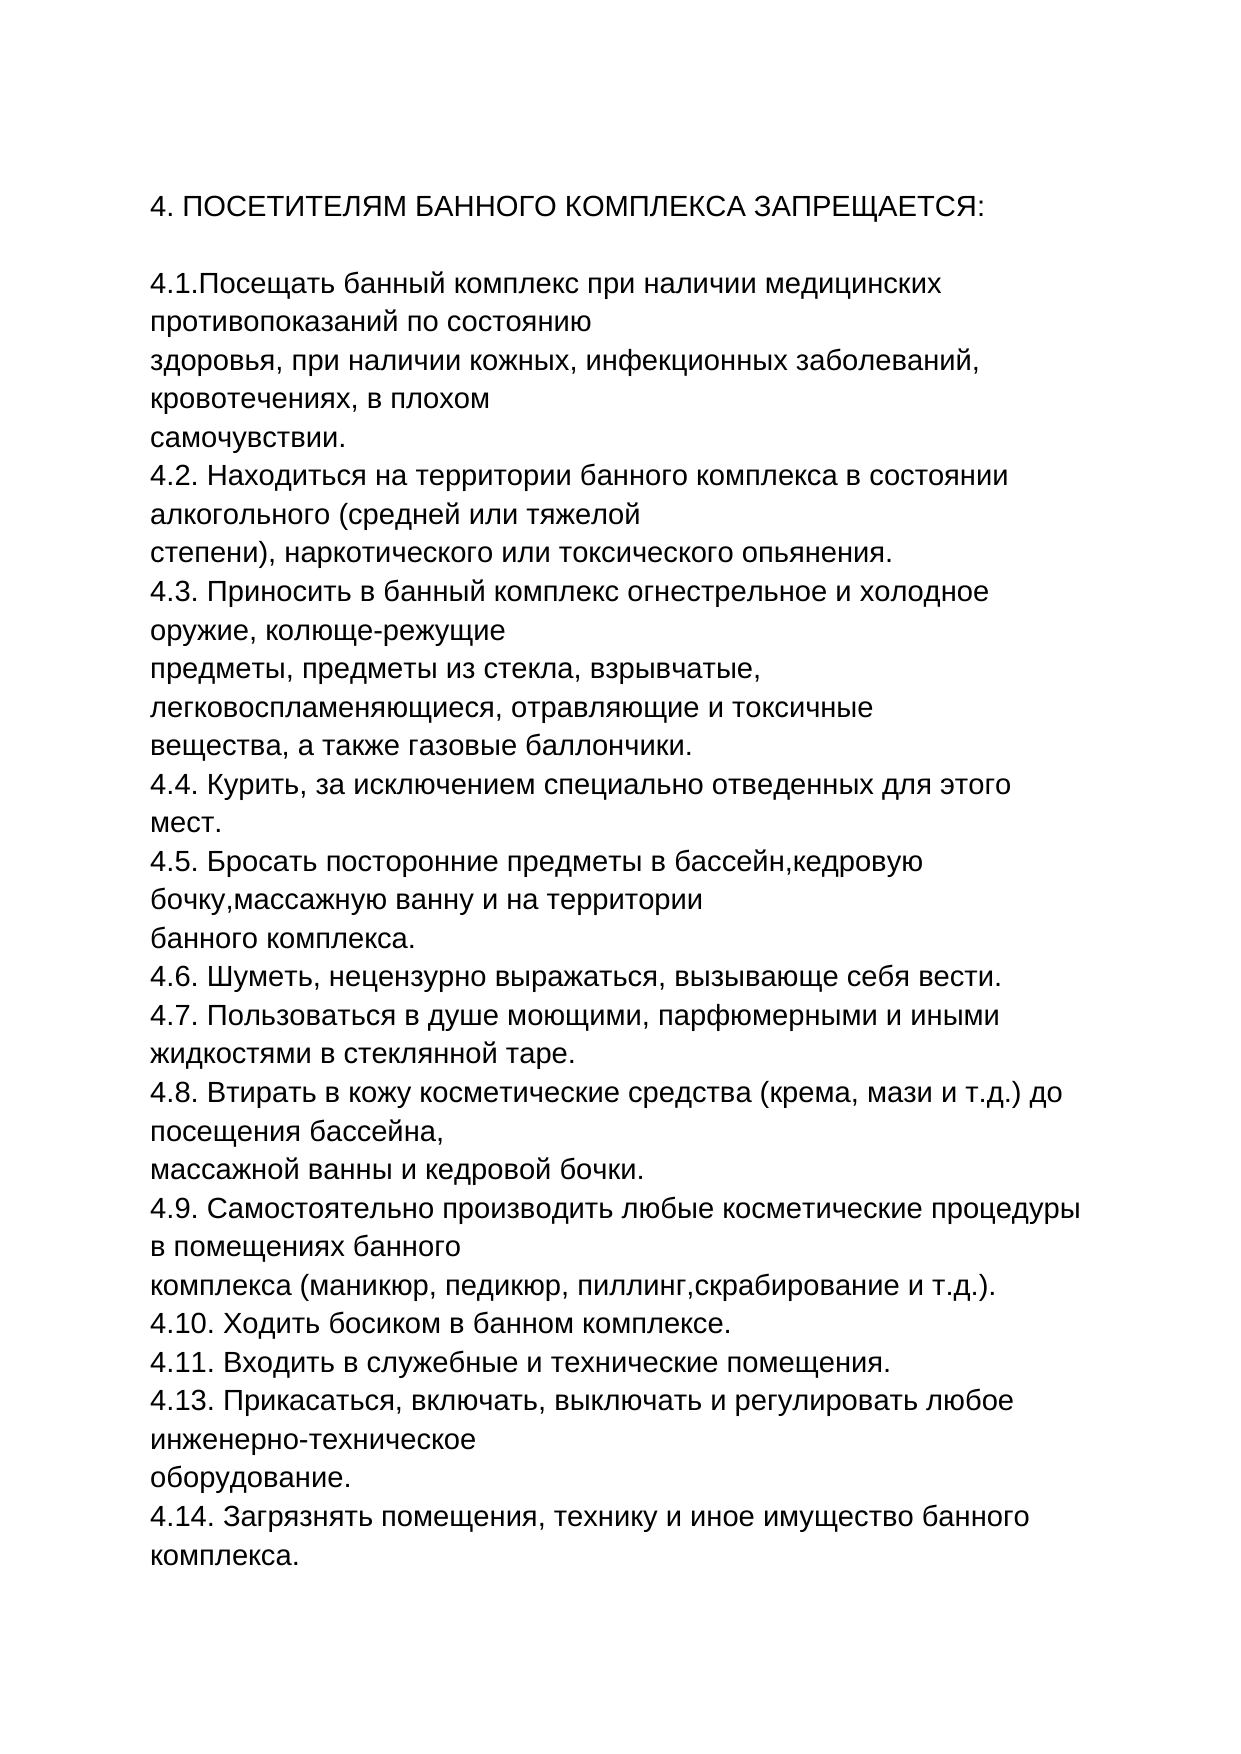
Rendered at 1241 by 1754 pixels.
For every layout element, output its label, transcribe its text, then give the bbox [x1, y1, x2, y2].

text оборудование. [150, 1460, 1090, 1494]
text 4.3. Приносить в банный комплекс огнестрельное и холодное оружие, колюще-режущие [150, 574, 1090, 646]
text 4.7. Пользоваться в душе моющими, парфюмерными и иными жидкостями в стеклянной таре. [150, 998, 1090, 1070]
text банного комплекса. [150, 921, 1090, 954]
text 4.5. Бросать посторонние предметы в бассейн,кедровую бочку,массажную ванну и на территории [150, 844, 1090, 916]
text 4.10. Ходить босиком в банном комплексе. [150, 1306, 1090, 1340]
text 4.6. Шуметь, нецензурно выражаться, вызывающе себя вести. [150, 959, 1090, 993]
text предметы, предметы из стекла, взрывчатые, легковоспламеняющиеся, отравляющие и токсичные [150, 651, 1090, 723]
text здоровья, при наличии кожных, инфекционных заболеваний, кровотечениях, в плохом [150, 343, 1090, 415]
text 4.11. Входить в служебные и технические помещения. [150, 1345, 1090, 1378]
text 4.13. Прикасаться, включать, выключать и регулировать любое инженерно-техническое [150, 1383, 1090, 1455]
text 4.14. Загрязнять помещения, технику и иное имущество банного комплекса. [150, 1499, 1090, 1571]
text комплекса (маникюр, педикюр, пиллинг,скрабирование и т.д.). [150, 1268, 1090, 1301]
text 4.8. Втирать в кожу косметические средства (крема, мази и т.д.) до посещения бассейна, [150, 1075, 1090, 1147]
text вещества, а также газовые баллончики. [150, 728, 1090, 762]
text 4.9. Самостоятельно производить любые косметические процедуры в помещениях банного [150, 1191, 1090, 1263]
text 4.2. Находиться на территории банного комплекса в состоянии алкогольного (средней или тяжелой [150, 458, 1090, 530]
text самочувствии. [150, 420, 1090, 453]
text 4.1.Посещать банный комплекс при наличии медицинских противопоказаний по состоянию [150, 266, 1090, 338]
text 4.4. Курить, за исключением специально отведенных для этого мест. [150, 767, 1090, 839]
text 4. ПОСЕТИТЕЛЯМ БАННОГО КОМПЛЕКСА ЗАПРЕЩАЕТСЯ: [150, 188, 1090, 222]
text массажной ванны и кедровой бочки. [150, 1152, 1090, 1186]
text степени), наркотического или токсического опьянения. [150, 535, 1090, 569]
